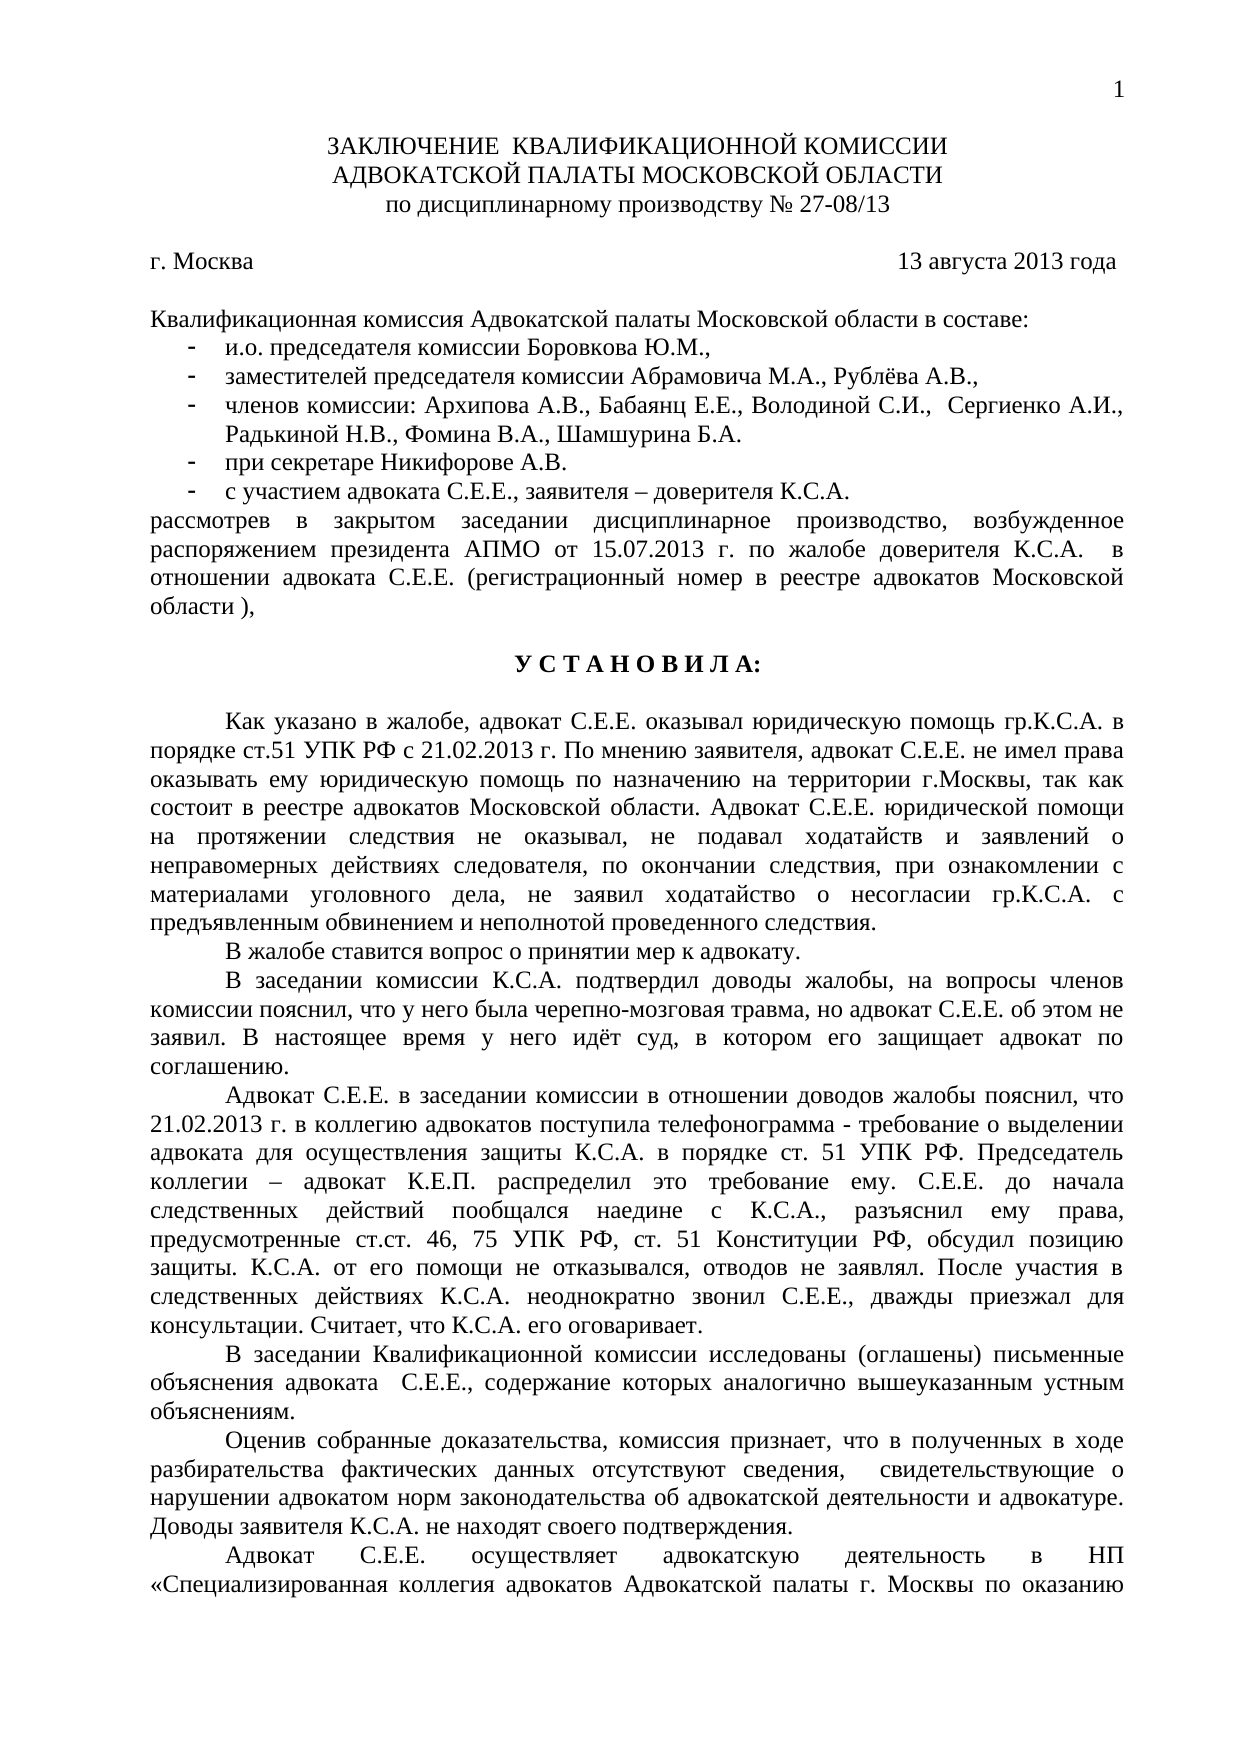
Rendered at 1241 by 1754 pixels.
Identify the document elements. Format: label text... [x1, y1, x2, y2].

text Как указано в жалобе, адвокат С.Е.Е. оказывал юридическую помощь гр.К.С.А. в порядке ст.51 УПК РФ с 21.02.2013 г. По мнению заявителя, адвокат С.Е.Е. не имел права оказывать ему юридическую помощь по назначению на территории г.Москвы, так как состоит в реестре адвокатов Московской области. Адвокат С.Е.Е. юридической помощи на протяжении следствия не оказывал, не подавал ходатайств и заявлений о неправомерных действиях следователя, по окончании следствия, при ознакомлении с материалами уголовного дела, не заявил ходатайство о несогласии гр.К.С.А. с предъявленным обвинением и неполнотой проведенного следствия. [150, 706, 1125, 936]
text У С Т А Н О В И Л А: [150, 649, 1125, 677]
text Квалификационная комиссия Адвокатской палаты Московской области в составе: [150, 304, 1125, 332]
text Адвокат С.Е.Е. в заседании комиссии в отношении доводов жалобы пояснил, что 21.02.2013 г. в коллегию адвокатов поступила телефонограмма - требование о выделении адвоката для осуществления защиты К.С.А. в порядке ст. 51 УПК РФ. Председатель коллегии – адвокат К.Е.П. распределил это требование ему. С.Е.Е. до начала следственных действий пообщался наедине с К.С.А., разъяснил ему права, предусмотренные ст.ст. 46, 75 УПК РФ, ст. 51 Конституции РФ, обсудил позицию защиты. К.С.А. от его помощи не отказывался, отводов не заявлял. После участия в следственных действиях К.С.А. неоднократно звонил С.Е.Е., дважды приезжал для консультации. Считает, что К.С.А. его оговаривает. [150, 1080, 1125, 1339]
text рассмотрев в закрытом заседании дисциплинарное производство, возбужденное распоряжением президента АПМО от 15.07.2013 г. по жалобе доверителя К.С.А. в отношении адвоката С.Е.Е. (регистрационный номер в реестре адвокатов Московской области ), [150, 505, 1125, 620]
list с участием адвоката С.Е.Е., заявителя – доверителя К.С.А. [187, 476, 1125, 505]
title по дисциплинарному производству № 27-08/13 [150, 189, 1125, 217]
list членов комиссии: Архипова А.В., Бабаянц Е.Е., Володиной С.И., Сергиенко А.И., Радькиной Н.В., Фомина В.А., Шамшурина Б.А. [187, 390, 1125, 447]
text В жалобе ставится вопрос о принятии мер к адвокату. [150, 936, 1125, 965]
list и.о. председателя комиссии Боровкова Ю.М., [187, 332, 1125, 361]
list при секретаре Никифорове А.В. [187, 447, 1125, 476]
list заместителей председателя комиссии Абрамовича М.А., Рублёва А.В., [187, 361, 1125, 390]
text г. Москва 13 августа 2013 года [150, 246, 1125, 275]
text ЗАКЛЮЧЕНИЕ КВАЛИФИКАЦИОННОЙ КОМИССИИ [150, 131, 1125, 160]
title АДВОКАТСКОЙ ПАЛАТЫ МОСКОВСКОЙ ОБЛАСТИ [150, 160, 1125, 189]
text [150, 1540, 1125, 1597]
text В заседании Квалификационной комиссии исследованы (оглашены) письменные объяснения адвоката С.Е.Е., содержание которых аналогично вышеуказанным устным объяснениям. [150, 1339, 1125, 1425]
text В заседании комиссии К.С.А. подтвердил доводы жалобы, на вопросы членов комиссии пояснил, что у него была черепно-мозговая травма, но адвокат С.Е.Е. об этом не заявил. В настоящее время у него идёт суд, в котором его защищает адвокат по соглашению. [150, 965, 1125, 1080]
text Оценив собранные доказательства, комиссия признает, что в полученных в ходе разбирательства фактических данных отсутствуют сведения, свидетельствующие о нарушении адвокатом норм законодательства об адвокатской деятельности и адвокатуре. Доводы заявителя К.С.А. не находят своего подтверждения. [150, 1425, 1125, 1540]
